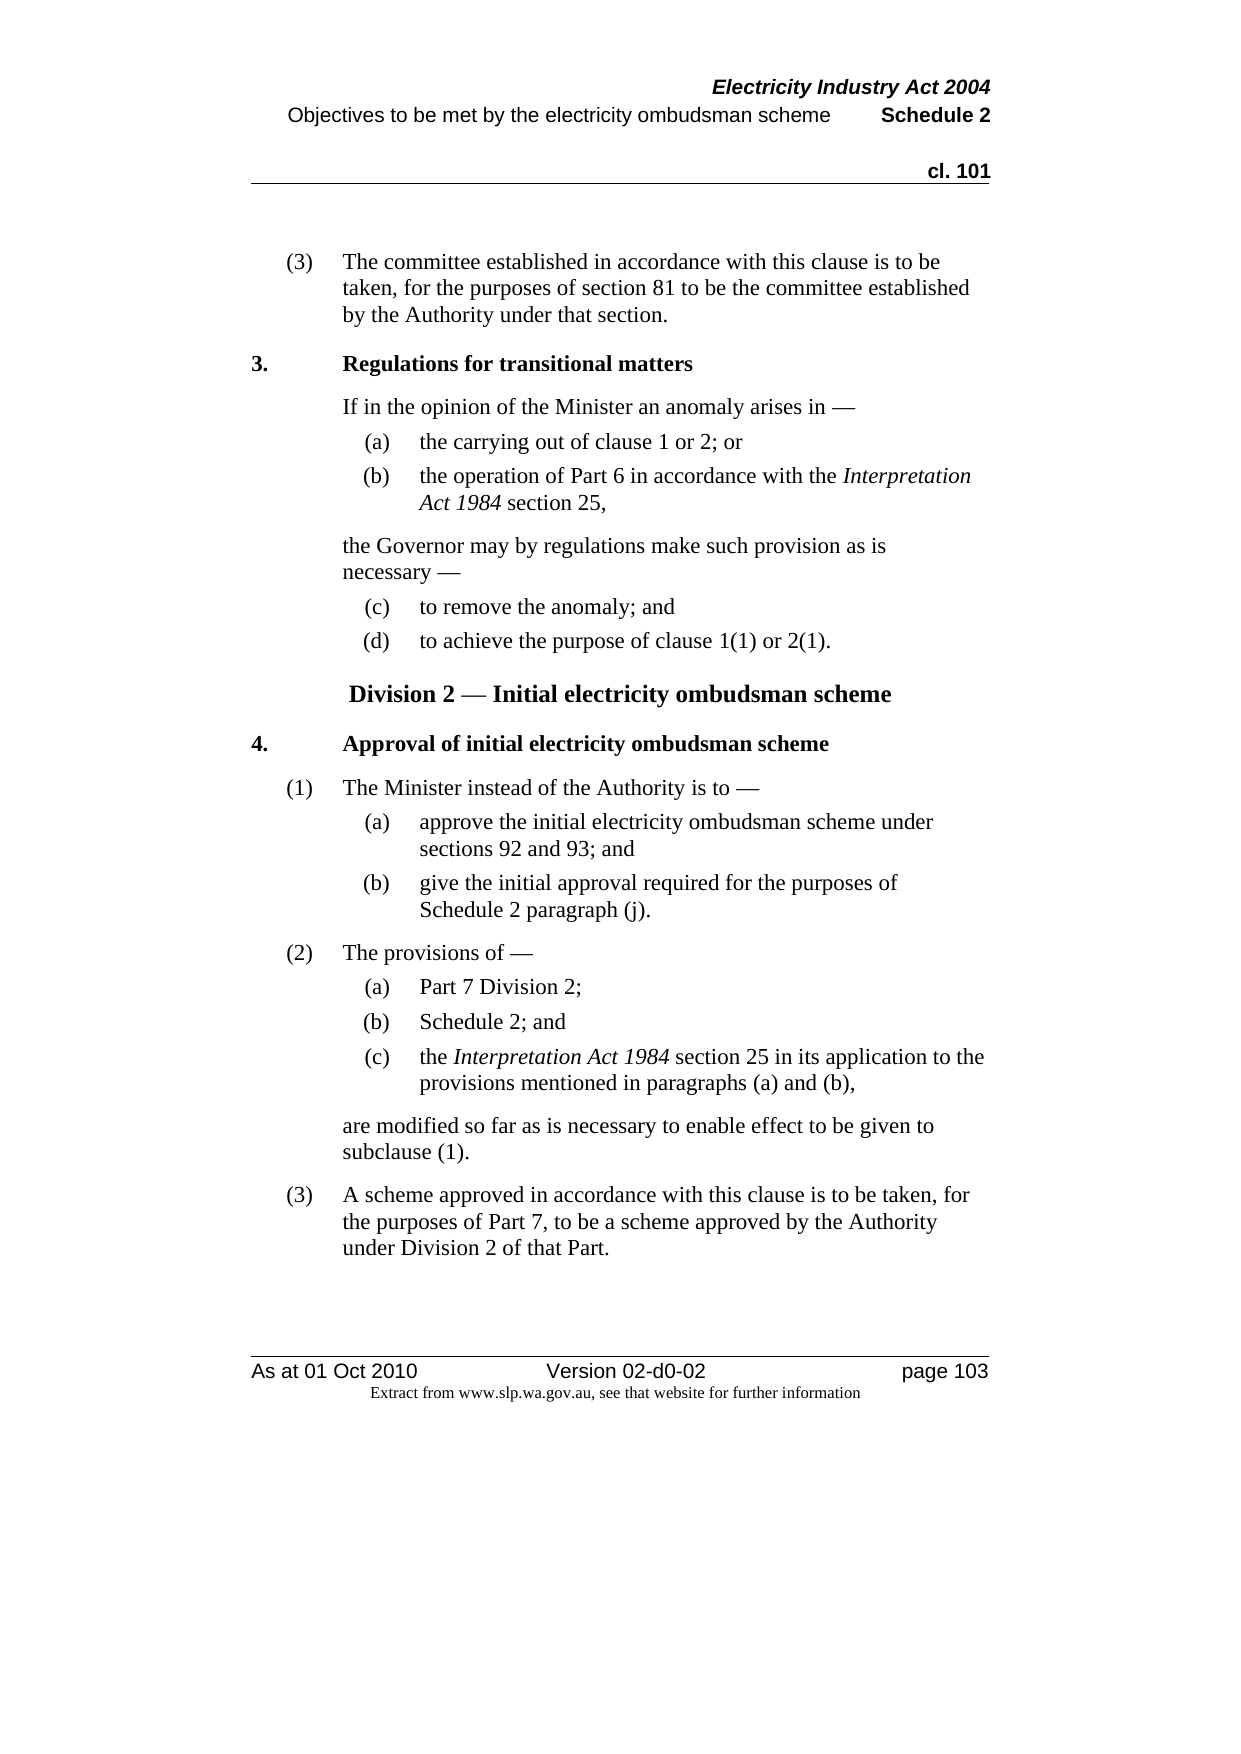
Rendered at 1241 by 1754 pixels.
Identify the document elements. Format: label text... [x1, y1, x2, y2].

subtitle 3. Regulations for transitional matters [251, 350, 989, 376]
text (3) A scheme approved in accordance with this clause is to be taken, for the purposes of Part 7, to be a scheme approved by the Authority under Division 2 of that Part. [251, 1181, 989, 1261]
text (d) to achieve the purpose of clause 1(1) or 2(1). [251, 627, 989, 654]
text If in the opinion of the Minister an anomaly arises in — [251, 393, 989, 419]
text (b) Schedule 2; and [251, 1008, 989, 1034]
text are modified so far as is necessary to enable effect to be given to subclause (1). [251, 1112, 989, 1165]
text (c) the Interpretation Act 1984 section 25 in its application to the provisions mentioned in paragraphs (a) and (b), [251, 1043, 989, 1095]
text (1) The Minister instead of the Authority is to — [251, 773, 989, 800]
text (a) Part 7 Division 2; [251, 973, 989, 1000]
text (b) give the initial approval required for the purposes of Schedule 2 paragraph (j). [251, 869, 989, 922]
subtitle Division 2 — Initial electricity ombudsman scheme [251, 679, 989, 708]
text the Governor may by regulations make such provision as is necessary — [251, 532, 989, 584]
text (a) the carrying out of clause 1 or 2; or [251, 428, 989, 454]
text (2) The provisions of — [251, 939, 989, 965]
subtitle 4. Approval of initial electricity ombudsman scheme [251, 731, 989, 757]
text (a) approve the initial electricity ombudsman scheme under sections 92 and 93; and [251, 808, 989, 861]
text (b) the operation of Part 6 in accordance with the Interpretation Act 1984 section 25, [251, 462, 989, 515]
text (3) The committee established in accordance with this clause is to be taken, for the purposes of section 81 to be the committee established by the Authority under that section. [251, 248, 989, 327]
text (c) to remove the anomaly; and [251, 593, 989, 619]
